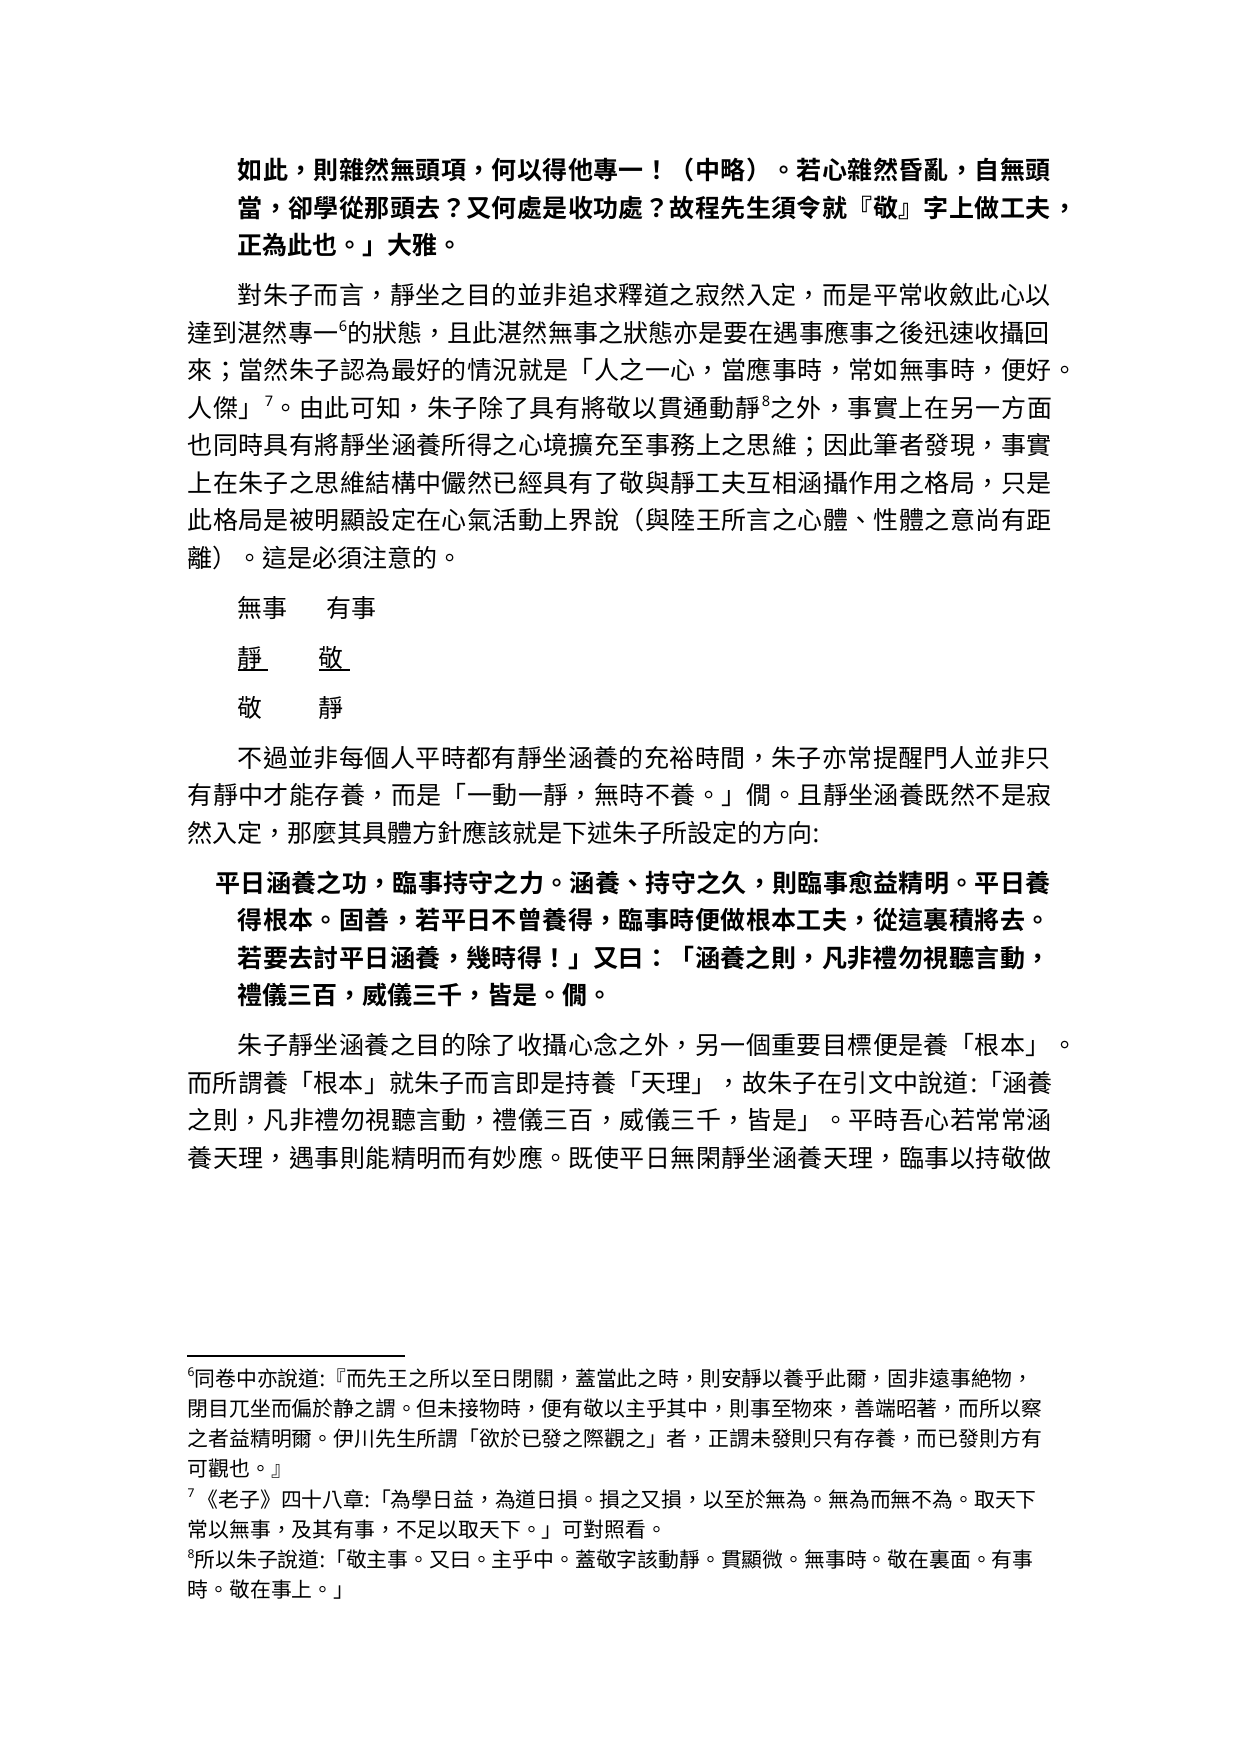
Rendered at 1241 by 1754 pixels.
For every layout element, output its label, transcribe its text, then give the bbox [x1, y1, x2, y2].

text 不過並非每個人平時都有靜坐涵養的充裕時間，朱子亦常提醒門人並非只有靜中才能存養，而是「一動一靜，無時不養。」僩。且靜坐涵養既然不是寂然入定，那麼其具體方針應該就是下述朱子所設定的方向: [187, 737, 1053, 850]
text 靜 敬 [187, 637, 1053, 675]
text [187, 150, 1053, 262]
text 朱子靜坐涵養之目的除了收攝心念之外，另一個重要目標便是養「根本」。而所謂養「根本」就朱子而言即是持養「天理」，故朱子在引文中說道:「涵養之則，凡非禮勿視聽言動，禮儀三百，威儀三千，皆是」。平時吾心若常常涵養天理，遇事則能精明而有妙應。既使平日無閑靜坐涵養天理，臨事以持敬做此根本工夫，久之，遇物感動時亦能有所妙應以得應事之「定」。朱子說道: [187, 1025, 1053, 1175]
text 無事 有事 [187, 587, 1053, 625]
text 敬 靜 [187, 687, 1053, 725]
text 平日涵養之功，臨事持守之力。涵養、持守之久，則臨事愈益精明。平日養得根本。固善，若平日不曾養得，臨事時便做根本工夫，從這裏積將去。若要去討平日涵養，幾時得！」又曰：「涵養之則，凡非禮勿視聽言動，禮儀三百，威儀三千，皆是。僩。 [187, 862, 1053, 1012]
text 對朱子而言，靜坐之目的並非追求釋道之寂然入定，而是平常收斂此心以達到湛然專一的狀態，且此湛然無事之狀態亦是要在遇事應事之後迅速收攝回來；當然朱子認為最好的情況就是「人之一心，當應事時，常如無事時，便好。人傑」。由此可知，朱子除了具有將敬以貫通動靜之外，事實上在另一方面也同時具有將靜坐涵養所得之心境擴充至事務上之思維；因此筆者發現，事實上在朱子之思維結構中儼然已經具有了敬與靜工夫互相涵攝作用之格局，只是此格局是被明顯設定在心氣活動上界說（與陸王所言之心體、性體之意尚有距離）。這是必須注意的。 [187, 275, 1053, 575]
